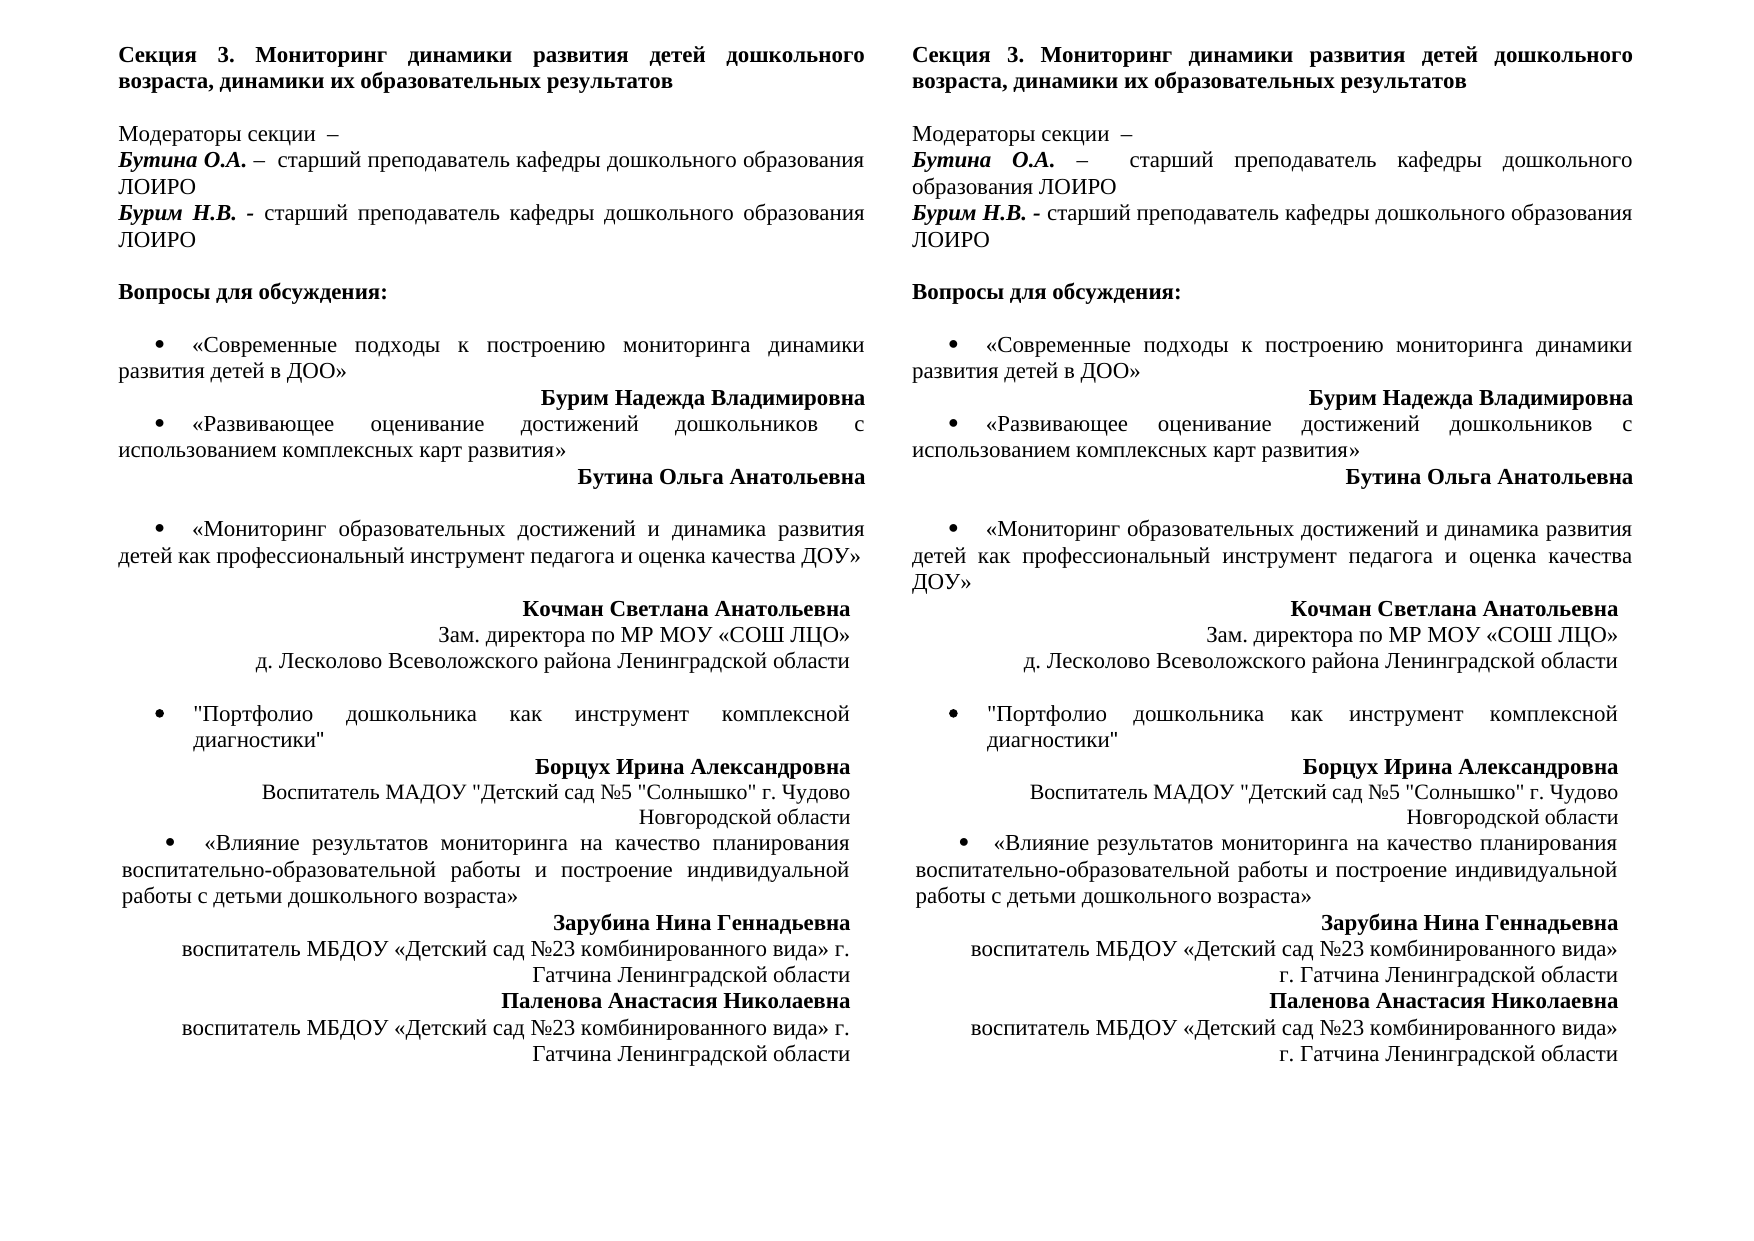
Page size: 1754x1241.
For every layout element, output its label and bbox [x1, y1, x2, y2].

table_cell [901, 15, 1668, 1171]
table_cell [107, 15, 901, 1171]
